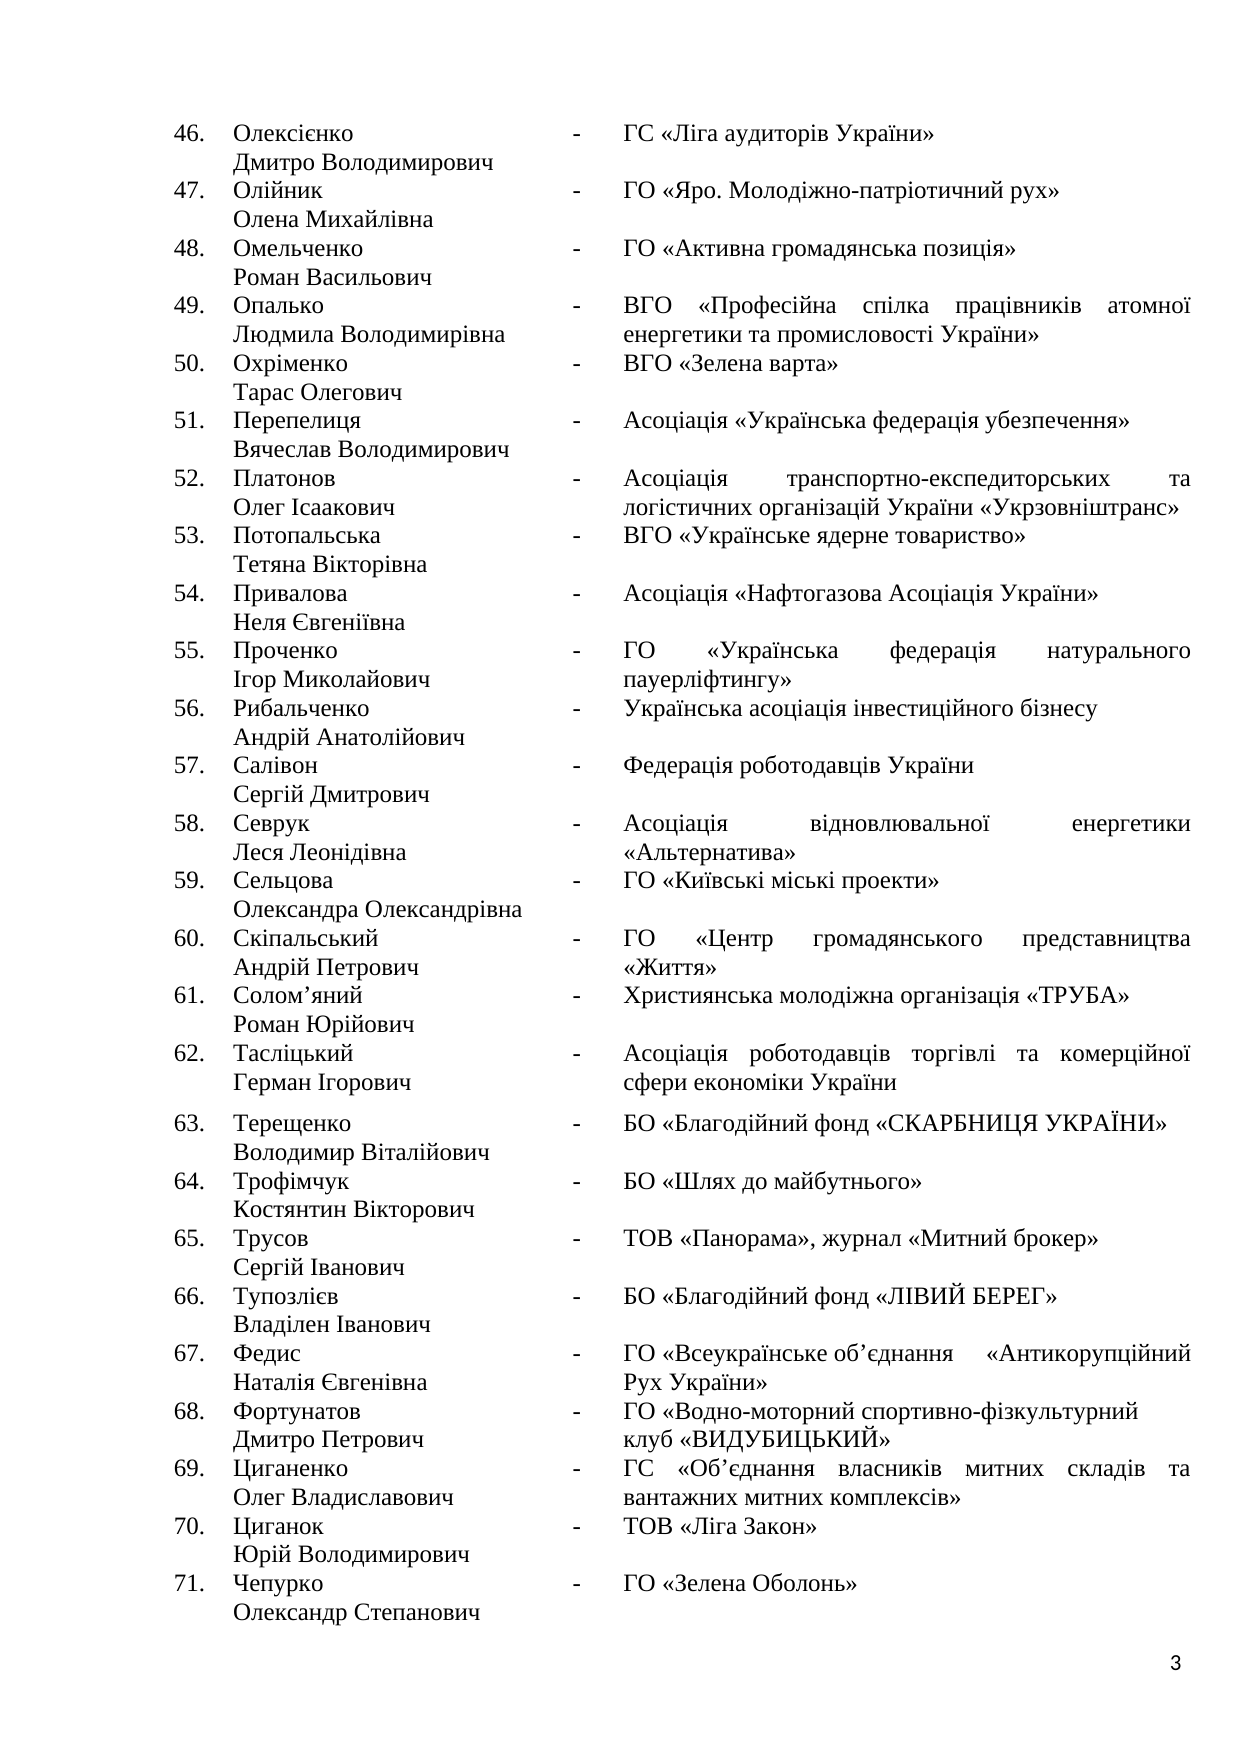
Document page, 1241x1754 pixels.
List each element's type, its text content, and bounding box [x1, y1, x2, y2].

table_cell - [561, 176, 612, 233]
table_cell 69. [163, 1453, 222, 1511]
table_cell Олексієнко Дмитро Володимирович [222, 118, 561, 176]
table_cell - [561, 923, 612, 981]
table_cell ГС «Об’єднання власників митних складів та вантажних митних комплексів» [612, 1453, 1202, 1511]
table_cell 46. [163, 118, 222, 176]
table_cell Сельцова Олександра Олександрівна [222, 866, 561, 923]
table_cell Скіпальський Андрій Петрович [222, 923, 561, 981]
table_cell 55. [163, 636, 222, 693]
table_cell Терещенко Володимир Віталійович [222, 1108, 561, 1166]
table_cell ВГО «Професійна спілка працівників атомної енергетики та промисловості України» [612, 291, 1202, 348]
table_cell Потопальська Тетяна Вікторівна [222, 521, 561, 578]
table_cell ГО «Центр громадянського представництва «Життя» [612, 923, 1202, 981]
table_cell - [561, 1166, 612, 1223]
table_cell 70. [163, 1511, 222, 1568]
table_cell - [561, 1568, 612, 1626]
table_cell 52. [163, 463, 222, 521]
table_cell 47. [163, 176, 222, 233]
table_cell - [561, 521, 612, 578]
table_cell - [561, 1223, 612, 1281]
table_cell Християнська молодіжна організація «ТРУБА» [612, 981, 1202, 1038]
table_cell Українська асоціація інвестиційного бізнесу [612, 693, 1202, 751]
table_cell Асоціація транспортно-експедиторських та логістичних організацій України «Укрзовніштранс» [612, 463, 1202, 521]
table_cell Перепелиця Вячеслав Володимирович [222, 406, 561, 463]
table_cell 51. [163, 406, 222, 463]
table_cell БО «Благодійний фонд «СКАРБНИЦЯ УКРАЇНИ» [612, 1108, 1202, 1166]
table_cell Федерація роботодавців України [612, 751, 1202, 808]
table_cell БО «Благодійний фонд «ЛІВИЙ БЕРЕГ» [612, 1281, 1202, 1338]
table_cell ГО «Всеукраїнське об’єднання «Антикорупційний Рух України» [612, 1338, 1202, 1396]
table_cell Рибальченко Андрій Анатолійович [222, 693, 561, 751]
table_cell - [561, 1453, 612, 1511]
table_cell 59. [163, 866, 222, 923]
table_cell - [561, 1108, 612, 1166]
table_cell - [561, 463, 612, 521]
table_cell 67. [163, 1338, 222, 1396]
table_cell Проченко Ігор Миколайович [222, 636, 561, 693]
table_cell - [561, 118, 612, 176]
table_cell БО «Шлях до майбутнього» [612, 1166, 1202, 1223]
table_cell - [561, 693, 612, 751]
table_cell 60. [163, 923, 222, 981]
table_cell - [561, 233, 612, 291]
table_cell Фортунатов Дмитро Петрович [222, 1396, 561, 1453]
table_cell - [561, 291, 612, 348]
table_cell - [561, 1281, 612, 1338]
table_cell 61. [163, 981, 222, 1038]
table_cell - [561, 1338, 612, 1396]
table_cell 62. [163, 1038, 222, 1108]
table_cell ВГО «Українське ядерне товариство» [612, 521, 1202, 578]
table_cell 57. [163, 751, 222, 808]
table_cell - [561, 406, 612, 463]
table_cell 54. [163, 578, 222, 636]
table_cell - [561, 636, 612, 693]
table_cell ВГО «Зелена варта» [612, 348, 1202, 406]
table_cell 53. [163, 521, 222, 578]
table_cell - [561, 981, 612, 1038]
table_cell 50. [163, 348, 222, 406]
table_cell 56. [163, 693, 222, 751]
table_cell ГО «Українська федерація натурального пауерліфтингу» [612, 636, 1202, 693]
table_cell ГО «Водно-моторний спортивно-фізкультурний клуб «ВИДУБИЦЬКИЙ» [612, 1396, 1202, 1453]
table_cell ТОВ «Панорама», журнал «Митний брокер» [612, 1223, 1202, 1281]
table_cell - [561, 866, 612, 923]
table_cell 64. [163, 1166, 222, 1223]
table_cell Тупозлієв Владілен Іванович [222, 1281, 561, 1338]
table_cell 71. [163, 1568, 222, 1626]
table_cell - [561, 578, 612, 636]
table_cell ТОВ «Ліга Закон» [612, 1511, 1202, 1568]
table_cell 66. [163, 1281, 222, 1338]
table_cell Олійник Олена Михайлівна [222, 176, 561, 233]
table_cell Охріменко Тарас Олегович [222, 348, 561, 406]
table_cell Трусов Сергій Іванович [222, 1223, 561, 1281]
table_cell - [561, 1396, 612, 1453]
table_cell Асоціація відновлювальної енергетики «Альтернатива» [612, 808, 1202, 866]
table_cell Привалова Неля Євгеніївна [222, 578, 561, 636]
table_cell 68. [163, 1396, 222, 1453]
table_cell - [561, 1511, 612, 1568]
table_cell Асоціація роботодавців торгівлі та комерційної сфери економіки України [612, 1038, 1202, 1108]
table_cell - [561, 348, 612, 406]
table_cell Севрук Леся Леонідівна [222, 808, 561, 866]
table_cell Чепурко Олександр Степанович [222, 1568, 561, 1626]
table_cell Асоціація «Нафтогазова Асоціація України» [612, 578, 1202, 636]
table_cell ГС «Ліга аудиторів України» [612, 118, 1202, 176]
table_cell ГО «Київські міські проекти» [612, 866, 1202, 923]
table_cell Опалько Людмила Володимирівна [222, 291, 561, 348]
table_cell Омельченко Роман Васильович [222, 233, 561, 291]
table_cell Трофімчук Костянтин Вікторович [222, 1166, 561, 1223]
table_cell Солом’яний Роман Юрійович [222, 981, 561, 1038]
table_cell 65. [163, 1223, 222, 1281]
table_cell 49. [163, 291, 222, 348]
table_cell 58. [163, 808, 222, 866]
table_cell Циганенко Олег Владиславович [222, 1453, 561, 1511]
table_cell ГО «Зелена Оболонь» [612, 1568, 1202, 1626]
table_cell - [561, 808, 612, 866]
table_cell 63. [163, 1108, 222, 1166]
table_cell 48. [163, 233, 222, 291]
table_cell ГО «Яро. Молодіжно-патріотичний рух» [612, 176, 1202, 233]
table_cell - [561, 751, 612, 808]
table_cell Тасліцький Герман Ігорович [222, 1038, 561, 1108]
table_cell Салівон Сергій Дмитрович [222, 751, 561, 808]
table_cell - [561, 1038, 612, 1108]
table_cell Федис Наталія Євгенівна [222, 1338, 561, 1396]
table_cell Асоціація «Українська федерація убезпечення» [612, 406, 1202, 463]
table_cell ГО «Активна громадянська позиція» [612, 233, 1202, 291]
table_cell Платонов Олег Ісаакович [222, 463, 561, 521]
table_cell Циганок Юрій Володимирович [222, 1511, 561, 1568]
